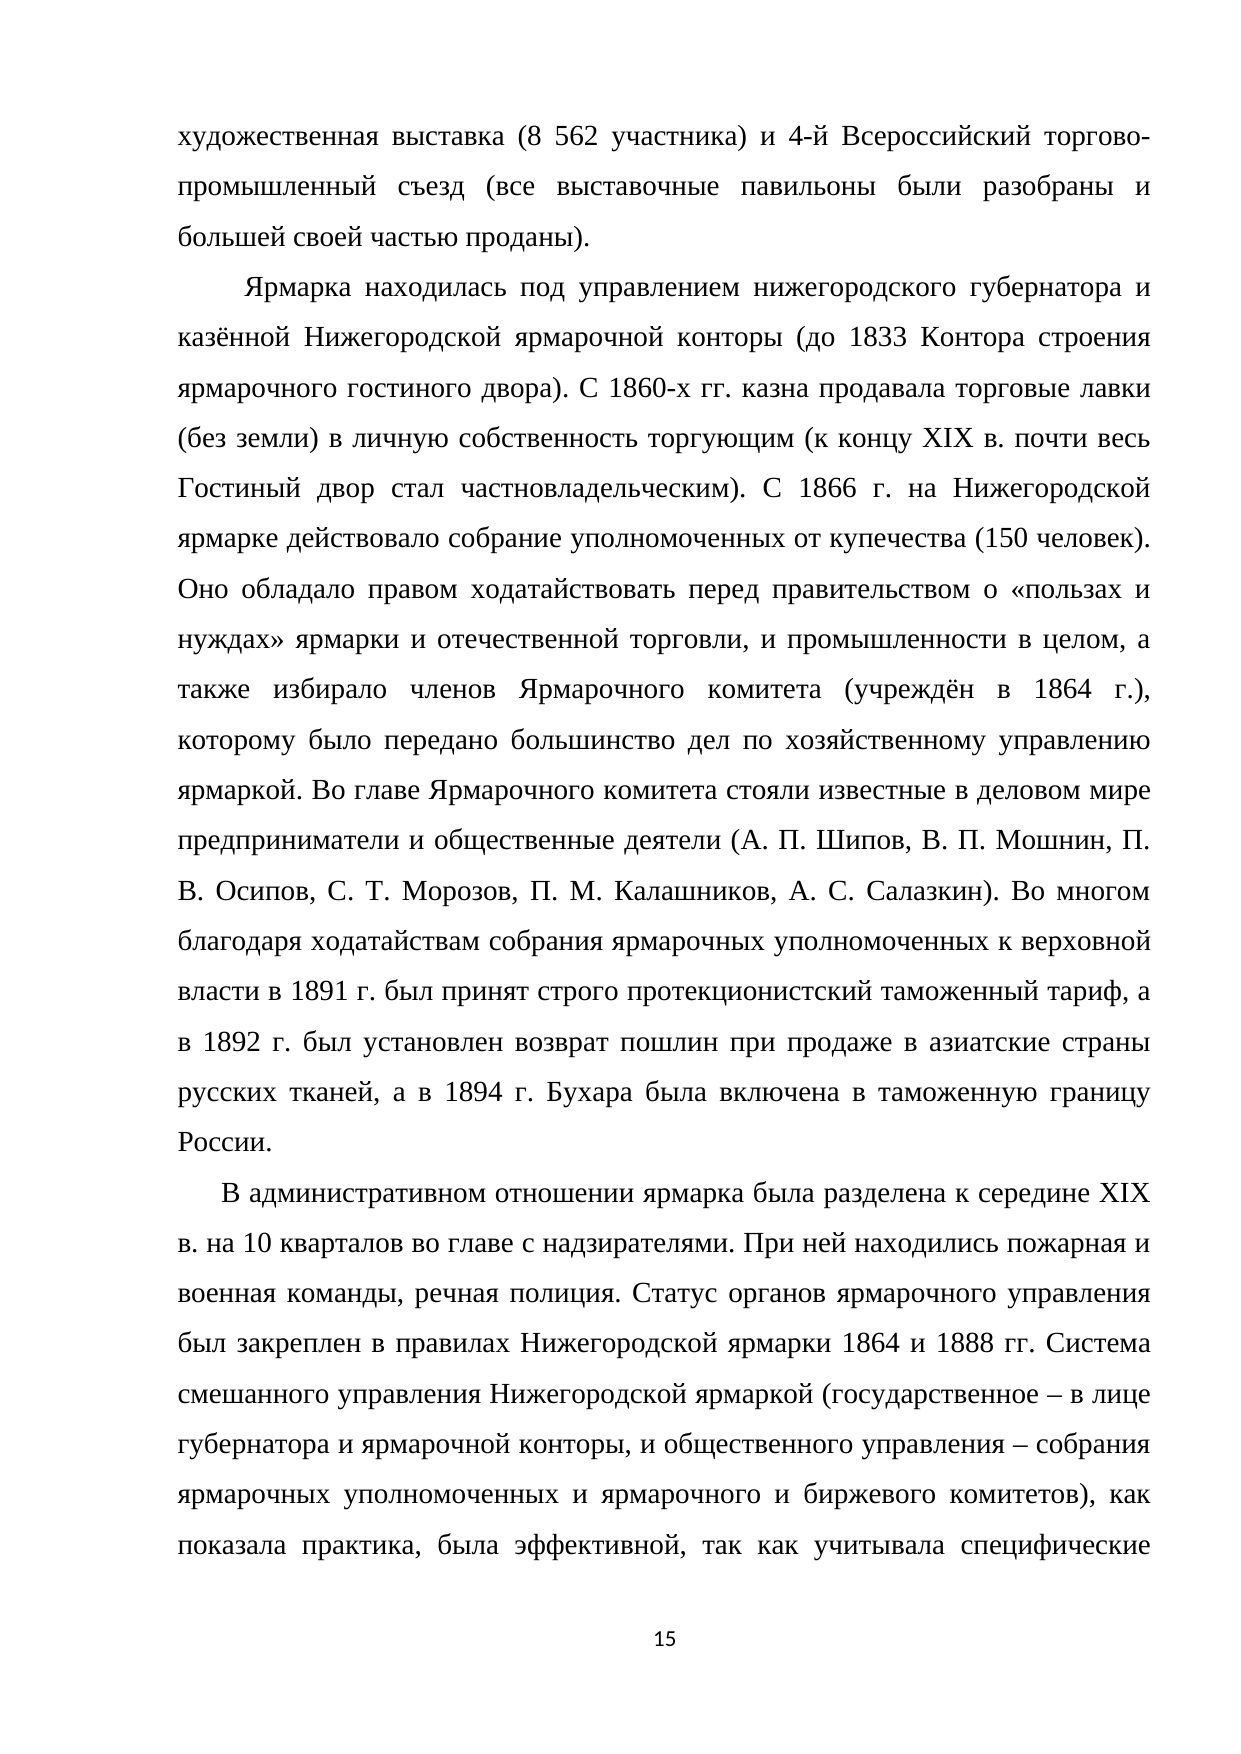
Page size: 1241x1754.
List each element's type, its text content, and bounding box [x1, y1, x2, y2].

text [177, 118, 1152, 252]
text Ярмарка находилась под управлением нижегородского губернатора и казённой Нижегородской ярмарочной конторы (до 1833 Контора строения ярмарочного гостиного двора). С 1860-х гг. казна продавала торговые лавки (без земли) в личную собственность торгующим (к концу ХIХ в. почти весь Гостиный двор стал частновладельческим). С 1866 г. на Нижегородской ярмарке действовало собрание уполномоченных от купечества (150 человек). Оно обладало правом ходатайствовать перед правительством о «пользах и нуждах» ярмарки и отечественной торговли, и промышленности в целом, а также избирало членов Ярмарочного комитета (учреждён в 1864 г.), которому было передано большинство дел по хозяйственному управлению ярмаркой. Во главе Ярмарочного комитета стояли известные в деловом мире предприниматели и общественные деятели (А. П. Шипов, В. П. Мошнин, П. В. Осипов, С. Т. Морозов, П. М. Калашников, А. С. Салазкин). Во многом благодаря ходатайствам собрания ярмарочных уполномоченных к верховной власти в 1891 г. был принят строго протекционистский таможенный тариф, а в 1892 г. был установлен возврат пошлин при продаже в азиатские страны русских тканей, а в 1894 г. Бухара была включена в таможенную границу России. [177, 269, 1152, 1158]
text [177, 1175, 1152, 1560]
